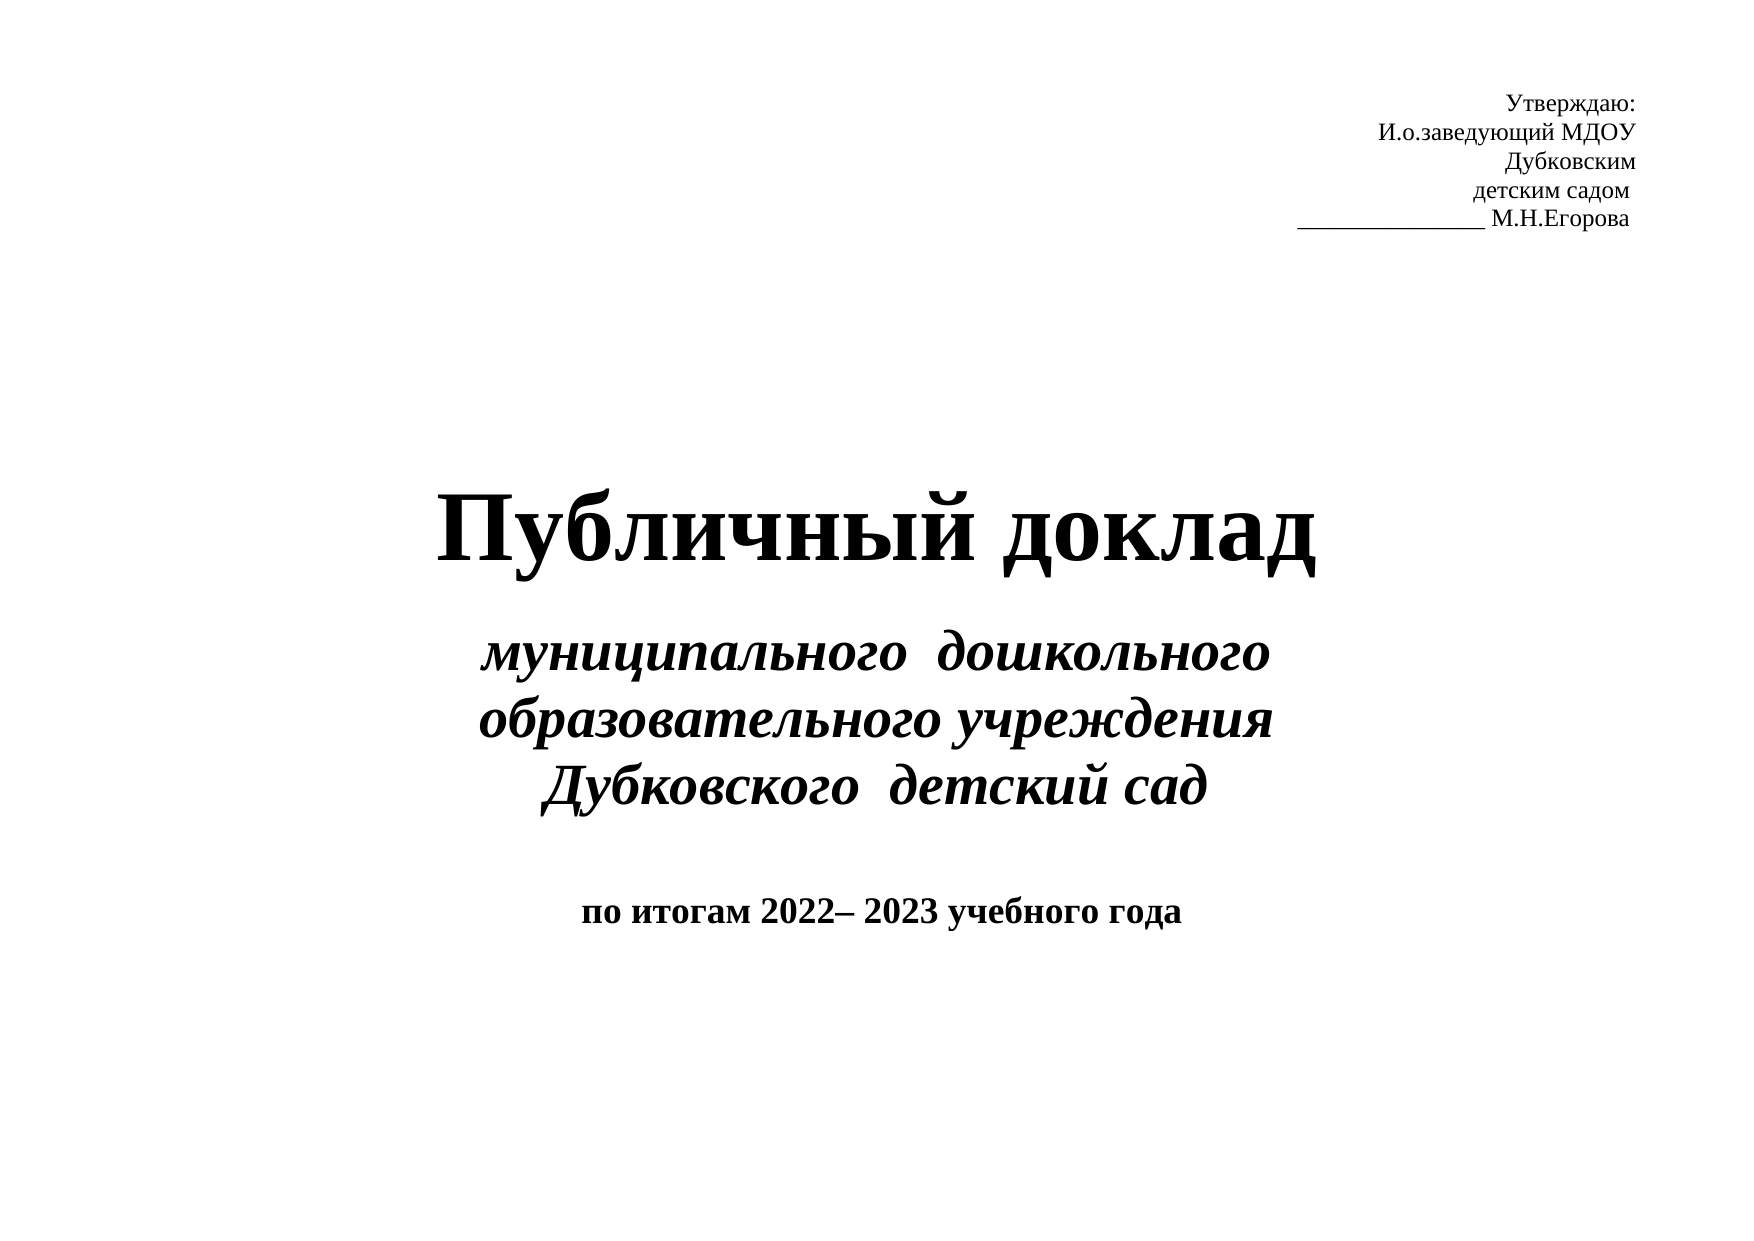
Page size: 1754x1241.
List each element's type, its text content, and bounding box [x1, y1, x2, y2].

text муниципального дошкольного [118, 616, 1636, 683]
text Утверждаю: И.о.заведующий МДОУ Дубковским детским садом _______________ М.Н.Егорова [118, 88, 1636, 266]
text по итогам 2022– 2023 учебного года [118, 888, 1636, 931]
text Дубковского детский сад [118, 750, 1636, 817]
text Публичный доклад [118, 467, 1636, 582]
text образовательного учреждения [118, 683, 1636, 750]
